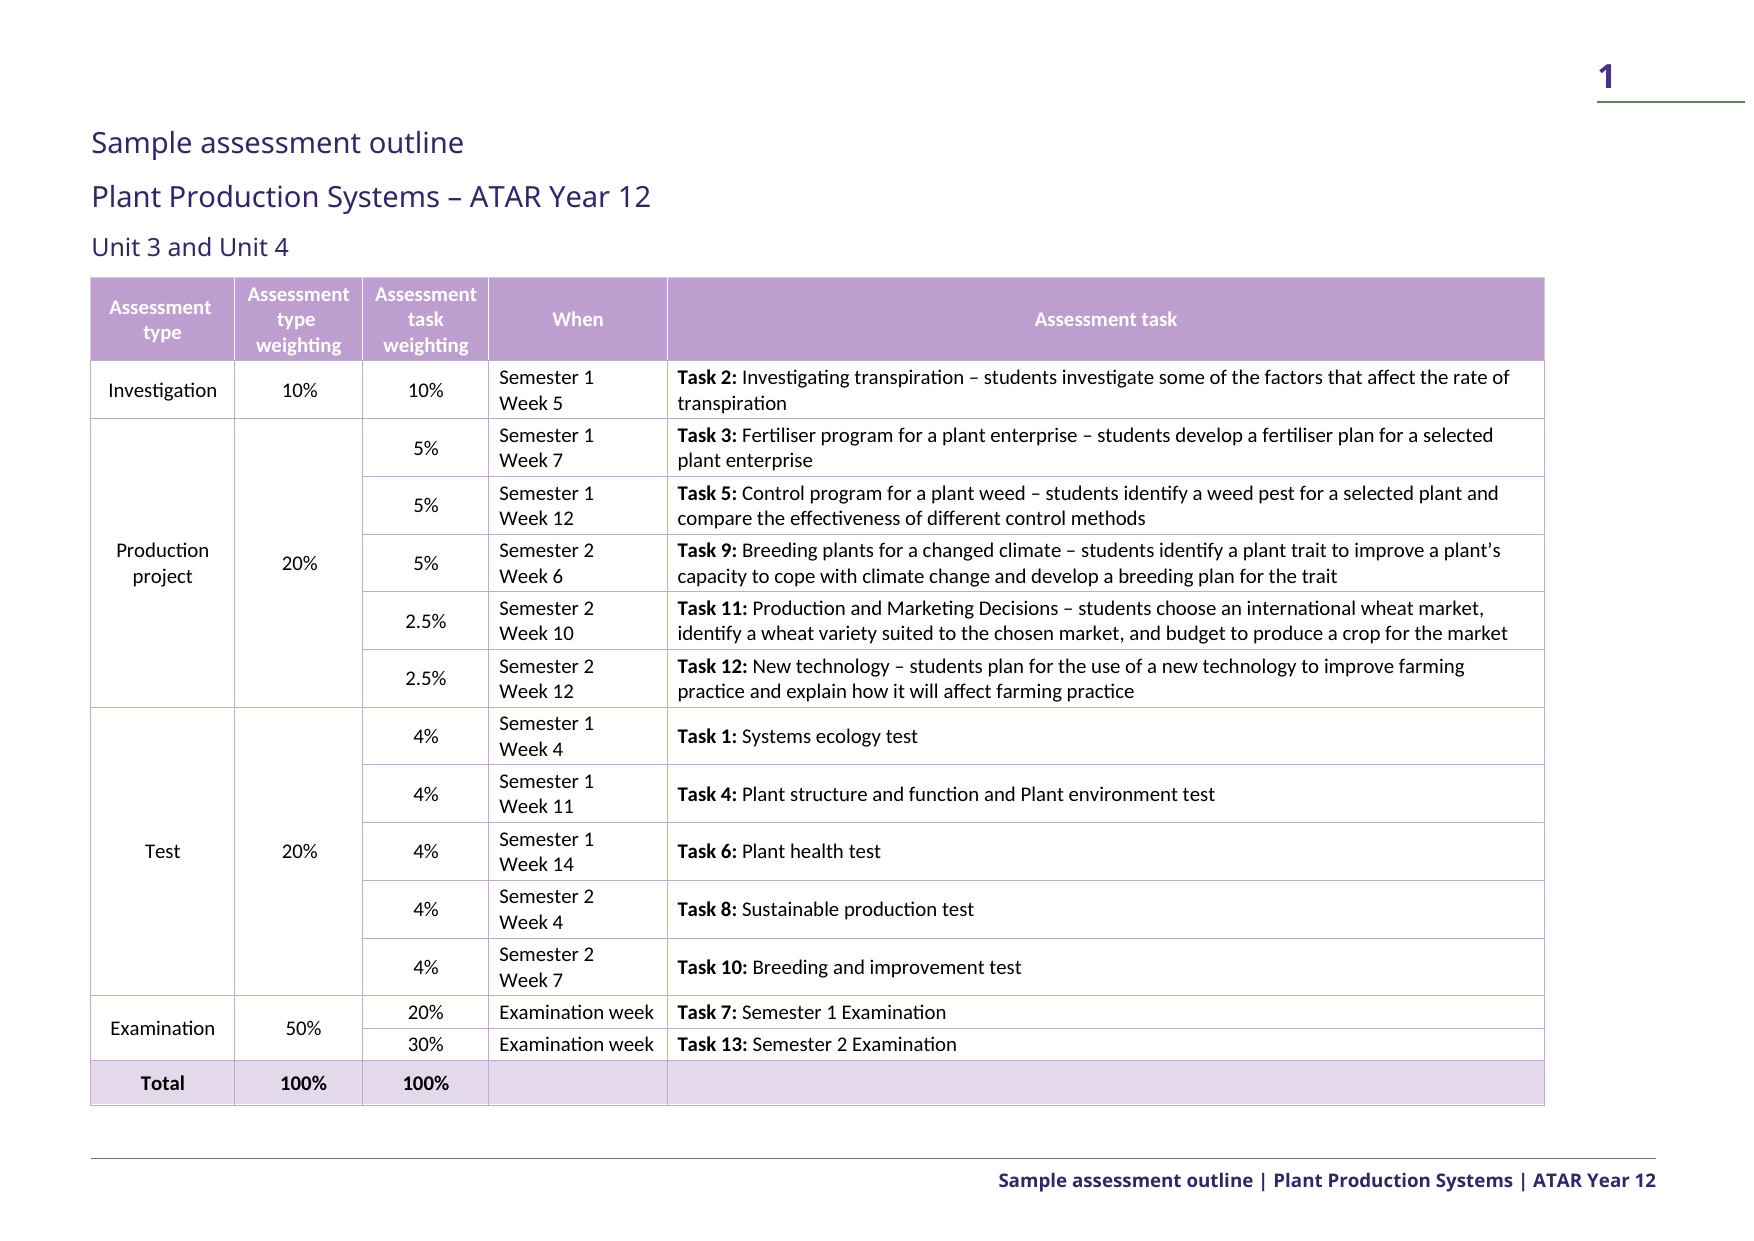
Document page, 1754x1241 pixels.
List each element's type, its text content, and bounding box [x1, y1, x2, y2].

table_cell Semester 2 Week 6 [489, 535, 667, 591]
table_cell Task 3: Fertiliser program for a plant enterprise – students develop a fertiliser plan for a selected plant enterprise [668, 419, 1544, 476]
table_cell 20% [235, 708, 362, 995]
table_header Assessment task weighting [363, 278, 488, 360]
table_header Assessment type [91, 278, 234, 360]
subtitle Sample assessment outline [91, 122, 1604, 162]
table_cell 4% [363, 881, 488, 937]
table_cell Examination week [489, 996, 667, 1027]
table_header When [489, 278, 667, 360]
table_cell 2.5% [363, 592, 488, 649]
table_cell Task 8: Sustainable production test [668, 881, 1544, 937]
table_cell Task 5: Control program for a plant weed – students identify a weed pest for a selected plant and compare the effectiveness of different control methods [668, 477, 1544, 533]
table_cell Task 4: Plant structure and function and Plant environment test [668, 765, 1544, 822]
table_cell 20% [363, 996, 488, 1027]
table_cell [668, 1061, 1544, 1104]
table_cell Semester 2 Week 12 [489, 650, 667, 707]
table_cell 50% [235, 996, 362, 1060]
table_cell [489, 1061, 667, 1104]
table_cell 2.5% [363, 650, 488, 707]
table_cell Semester 1 Week 4 [489, 708, 667, 764]
table_cell Investigation [91, 361, 234, 418]
table_cell Task 7: Semester 1 Examination [668, 996, 1544, 1027]
table_cell Production project [91, 419, 234, 707]
table_cell 4% [363, 823, 488, 880]
table_cell 4% [363, 708, 488, 764]
table_cell 20% [235, 419, 362, 707]
table_cell Task 11: Production and Marketing Decisions – students choose an international wheat market, identify a wheat variety suited to the chosen market, and budget to produce a crop for the market [668, 592, 1544, 649]
table_cell Task 12: New technology – students plan for the use of a new technology to improve farming practice and explain how it will affect farming practice [668, 650, 1544, 707]
subtitle Plant Production Systems – ATAR Year 12 [91, 176, 1604, 216]
table_cell Task 1: Systems ecology test [668, 708, 1544, 764]
table_cell Task 10: Breeding and improvement test [668, 939, 1544, 995]
table_cell Semester 2 Week 4 [489, 881, 667, 937]
table_cell Semester 1 Week 5 [489, 361, 667, 418]
table_cell 4% [363, 939, 488, 995]
table_cell 30% [363, 1029, 488, 1060]
table_cell 5% [363, 477, 488, 533]
table_cell Task 6: Plant health test [668, 823, 1544, 880]
table_cell Total [91, 1061, 234, 1104]
table_cell 10% [235, 361, 362, 418]
table_cell Semester 1 Week 12 [489, 477, 667, 533]
table_cell Examination week [489, 1029, 667, 1060]
table_cell Semester 1 Week 7 [489, 419, 667, 476]
table_cell Semester 1 Week 11 [489, 765, 667, 822]
table_cell Task 9: Breeding plants for a changed climate – students identify a plant trait to improve a plant’s capacity to cope with climate change and develop a breeding plan for the trait [668, 535, 1544, 591]
table_cell 4% [363, 765, 488, 822]
table_cell Test [91, 708, 234, 995]
table_cell Semester 2 Week 10 [489, 592, 667, 649]
table_cell 10% [363, 361, 488, 418]
subtitle Unit 3 and Unit 4 [91, 230, 1604, 264]
table_header Assessment task [668, 278, 1544, 360]
table_cell 100% [363, 1061, 488, 1104]
table_cell 5% [363, 535, 488, 591]
table_cell Semester 2 Week 7 [489, 939, 667, 995]
table_cell Task 13: Semester 2 Examination [668, 1029, 1544, 1060]
table_cell 5% [363, 419, 488, 476]
table_cell Examination [91, 996, 234, 1060]
table_cell Task 2: Investigating transpiration – students investigate some of the factors that affect the rate of transpiration [668, 361, 1544, 418]
table_header Assessment type weighting [235, 278, 362, 360]
table_cell 100% [235, 1061, 362, 1104]
table_cell Semester 1 Week 14 [489, 823, 667, 880]
